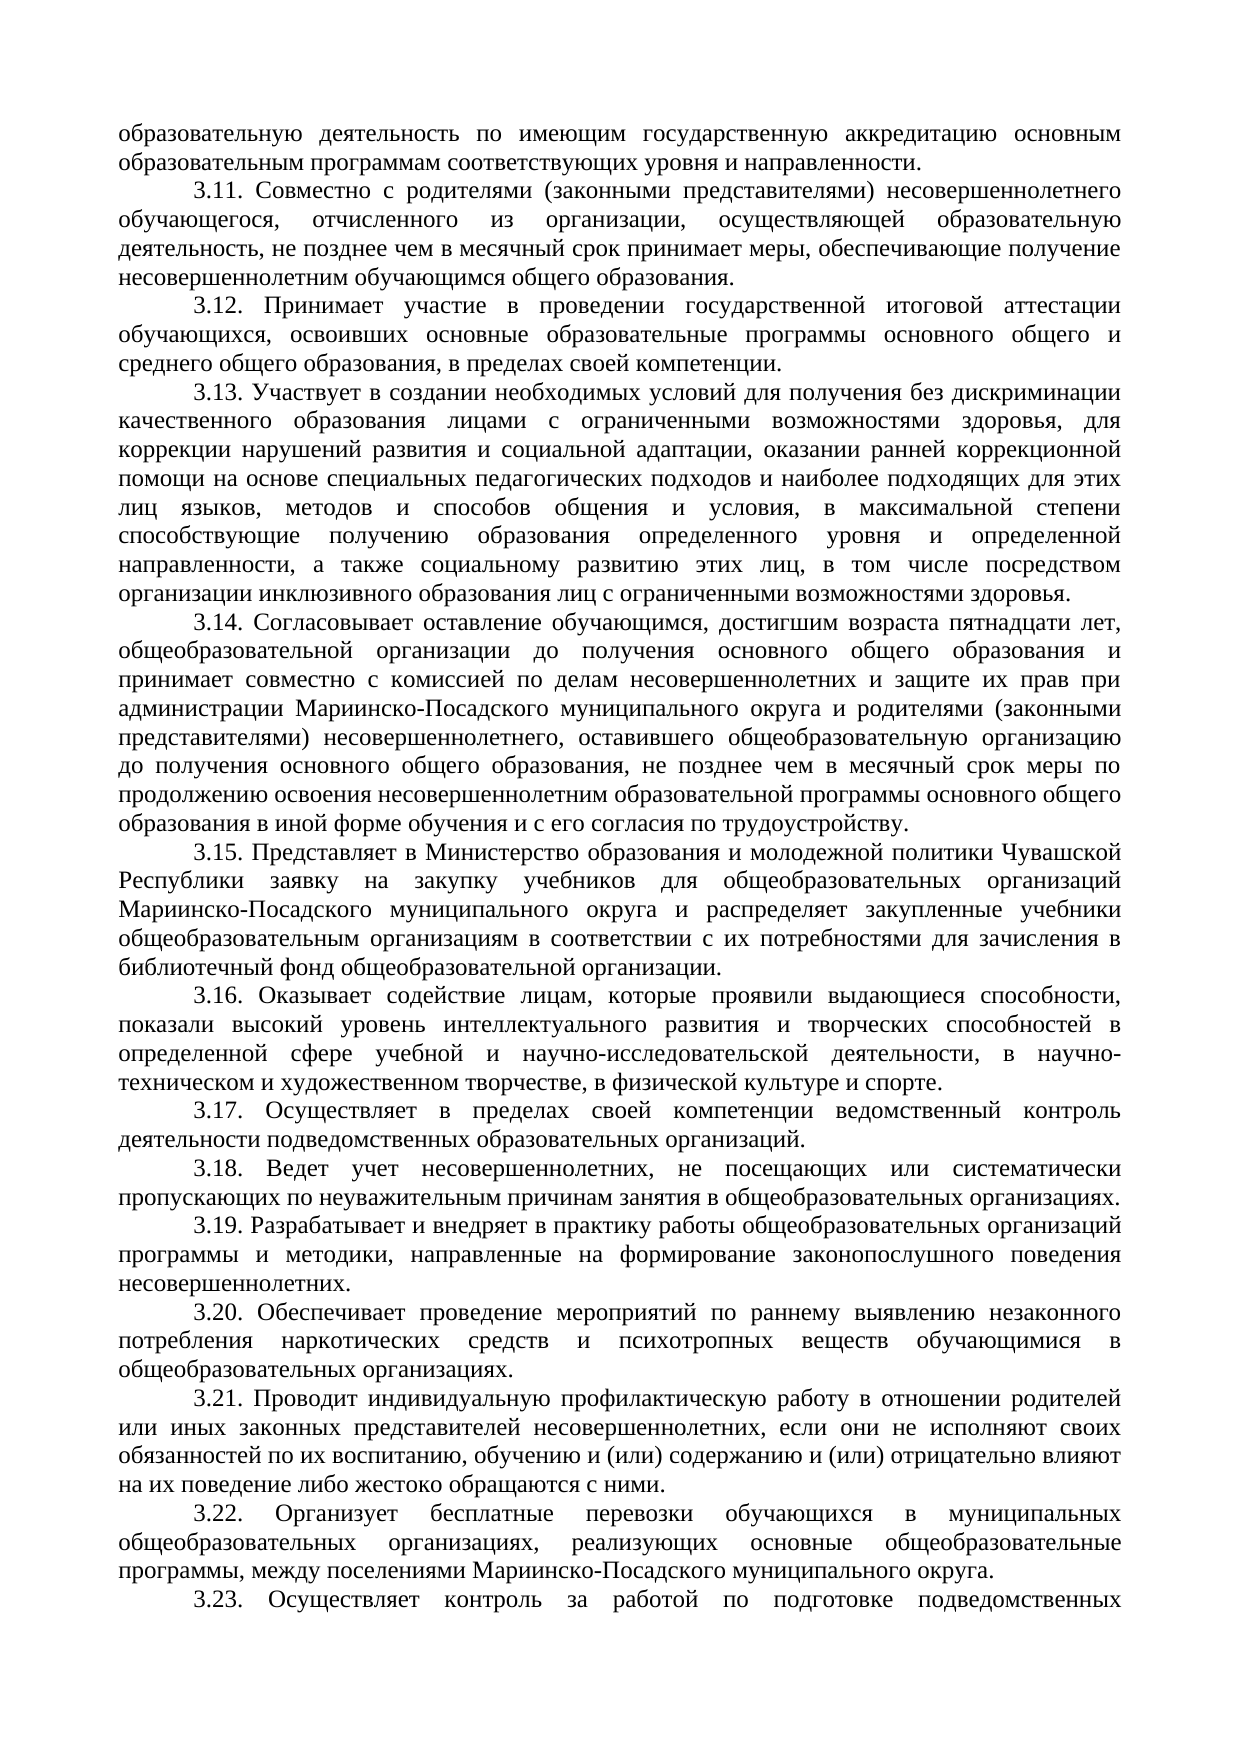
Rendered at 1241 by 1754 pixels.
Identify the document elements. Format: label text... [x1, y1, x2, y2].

text 3.15. Представляет в Министерство образования и молодежной политики Чувашской Республики заявку на закупку учебников для общеобразовательных организаций Мариинско-Посадского муниципального округа и распределяет закупленные учебники общеобразовательным организациям в соответствии с их потребностями для зачисления в библиотечный фонд общеобразовательной организации. [118, 837, 1122, 981]
text 3.17. Осуществляет в пределах своей компетенции ведомственный контроль деятельности подведомственных образовательных организаций. [118, 1096, 1122, 1153]
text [118, 1584, 1122, 1613]
text 3.20. Обеспечивает проведение мероприятий по раннему выявлению незаконного потребления наркотических средств и психотропных веществ обучающимися в общеобразовательных организациях. [118, 1297, 1122, 1383]
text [118, 118, 1122, 176]
text 3.11. Совместно с родителями (законными представителями) несовершеннолетнего обучающегося, отчисленного из организации, осуществляющей образовательную деятельность, не позднее чем в месячный срок принимает меры, обеспечивающие получение несовершеннолетним обучающимся общего образования. [118, 176, 1122, 291]
text 3.12. Принимает участие в проведении государственной итоговой аттестации обучающихся, освоивших основные образовательные программы основного общего и среднего общего образования, в пределах своей компетенции. [118, 291, 1122, 377]
text 3.16. Оказывает содействие лицам, которые проявили выдающиеся способности, показали высокий уровень интеллектуального развития и творческих способностей в определенной сфере учебной и научно-исследовательской деятельности, в научно-техническом и художественном творчестве, в физической культуре и спорте. [118, 981, 1122, 1096]
text 3.18. Ведет учет несовершеннолетних, не посещающих или систематически пропускающих по неуважительным причинам занятия в общеобразовательных организациях. [118, 1153, 1122, 1211]
text 3.21. Проводит индивидуальную профилактическую работу в отношении родителей или иных законных представителей несовершеннолетних, если они не исполняют своих обязанностей по их воспитанию, обучению и (или) содержанию и (или) отрицательно влияют на их поведение либо жестоко обращаются с ними. [118, 1383, 1122, 1498]
text 3.13. Участвует в создании необходимых условий для получения без дискриминации качественного образования лицами с ограниченными возможностями здоровья, для коррекции нарушений развития и социальной адаптации, оказании ранней коррекционной помощи на основе специальных педагогических подходов и наиболее подходящих для этих лиц языков, методов и способов общения и условия, в максимальной степени способствующие получению образования определенного уровня и определенной направленности, а также социальному развитию этих лиц, в том числе посредством организации инклюзивного образования лиц с ограниченными возможностями здоровья. [118, 377, 1122, 607]
text 3.14. Согласовывает оставление обучающимся, достигшим возраста пятнадцати лет, общеобразовательной организации до получения основного общего образования и принимает совместно с комиссией по делам несовершеннолетних и защите их прав при администрации Мариинско-Посадского муниципального округа и родителями (законными представителями) несовершеннолетнего, оставившего общеобразовательную организацию до получения основного общего образования, не позднее чем в месячный срок меры по продолжению освоения несовершеннолетним образовательной программы основного общего образования в иной форме обучения и с его согласия по трудоустройству. [118, 607, 1122, 837]
text 3.22. Организует бесплатные перевозки обучающихся в муниципальных общеобразовательных организациях, реализующих основные общеобразовательные программы, между поселениями Мариинско-Посадского муниципального округа. [118, 1498, 1122, 1584]
text 3.19. Разрабатывает и внедряет в практику работы общеобразовательных организаций программы и методики, направленные на формирование законопослушного поведения несовершеннолетних. [118, 1211, 1122, 1297]
